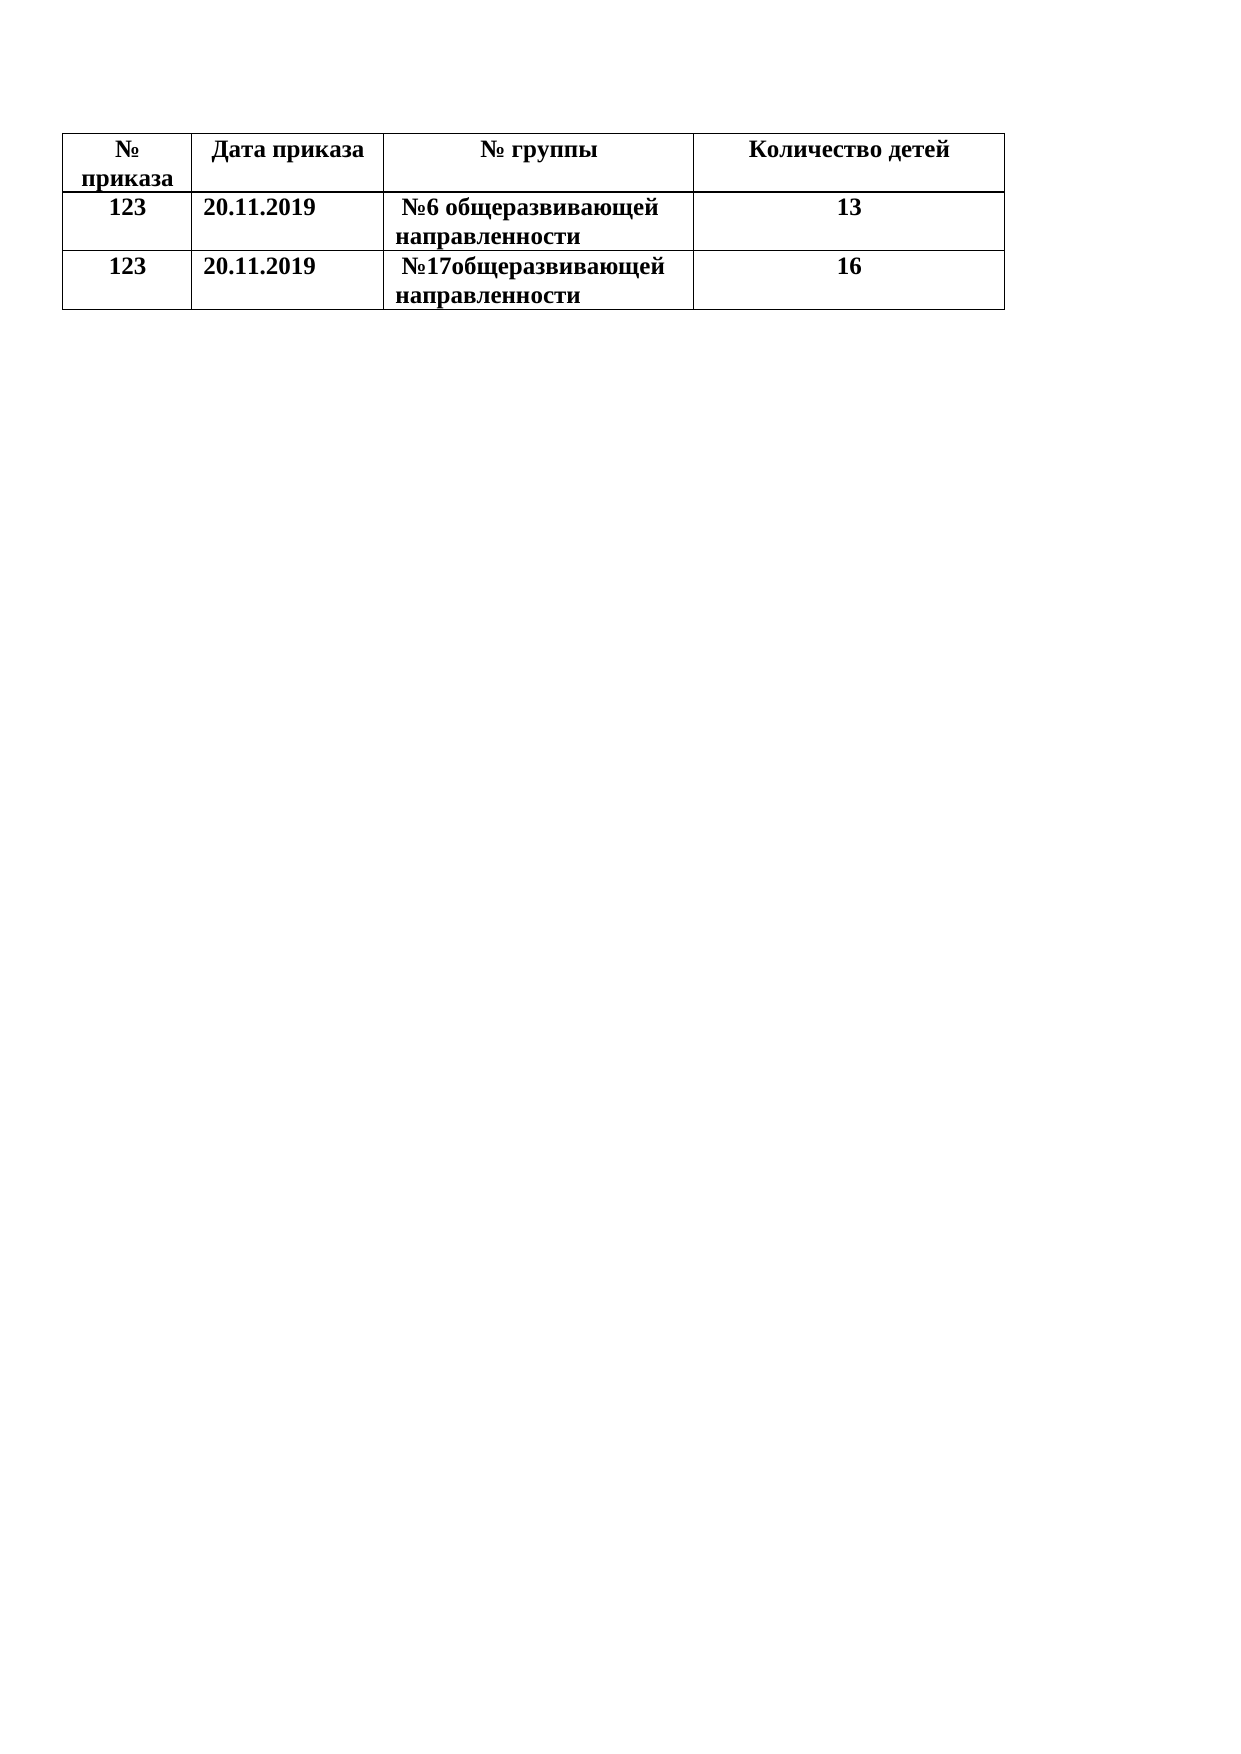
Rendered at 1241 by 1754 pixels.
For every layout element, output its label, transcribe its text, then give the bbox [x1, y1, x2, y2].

table_cell №6 общеразвивающей направленности [384, 193, 693, 250]
table_cell 20.11.2019 [192, 251, 383, 308]
table_header Количество детей [694, 134, 1004, 191]
table_cell 13 [694, 193, 1004, 250]
table_header № приказа [63, 134, 191, 191]
table_header № группы [384, 134, 693, 191]
table_cell 123 [63, 193, 191, 250]
table_cell 16 [694, 251, 1004, 308]
table_cell 123 [63, 251, 191, 308]
table_cell 20.11.2019 [192, 193, 383, 250]
table_cell №17общеразвивающей направленности [384, 251, 693, 308]
table_header Дата приказа [192, 134, 383, 191]
